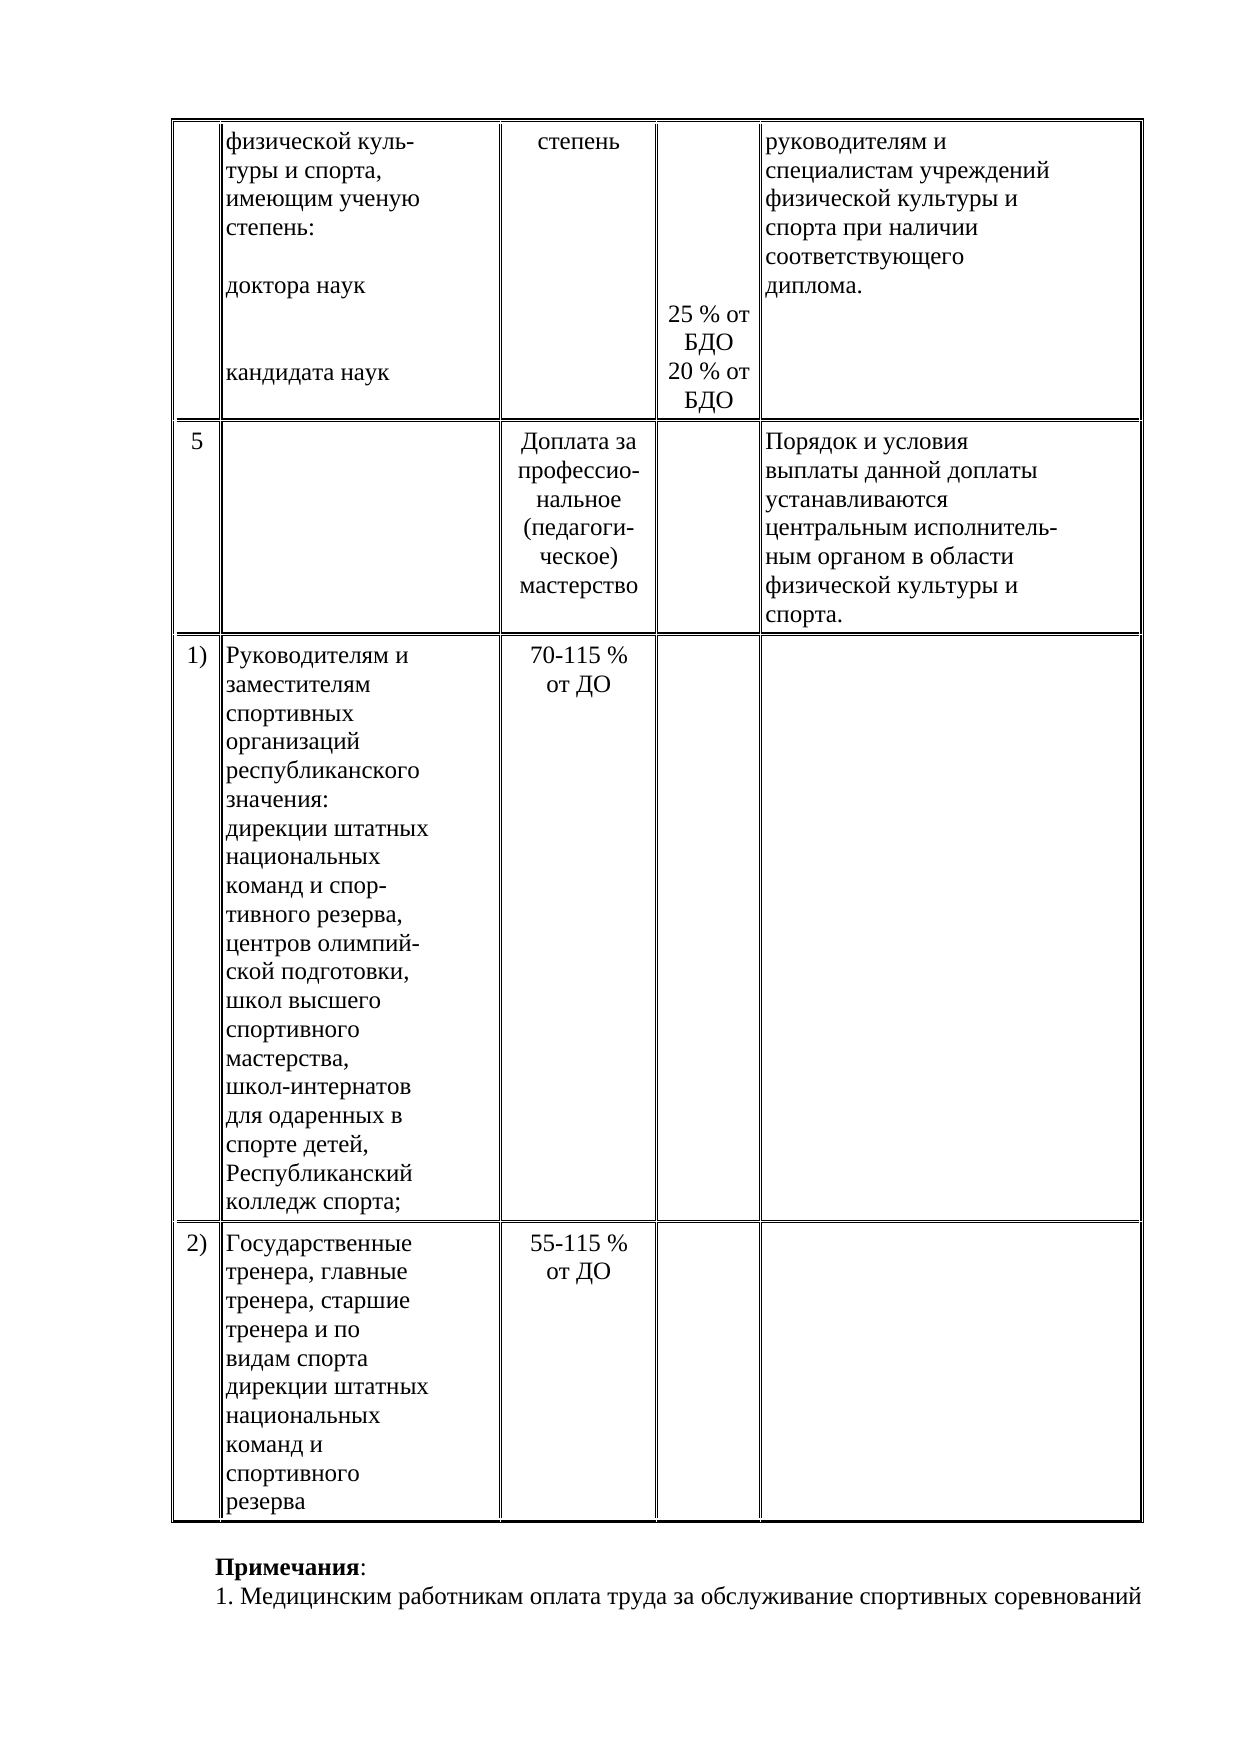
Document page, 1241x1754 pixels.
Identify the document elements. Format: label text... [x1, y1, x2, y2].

table_cell Порядок и условия выплаты данной доплаты устанавливаются центральным исполнитель- ным органом в области физической культуры и спорта. [762, 418, 1141, 632]
table_cell 1) [174, 632, 219, 1220]
table_cell Руководителям и заместителям спортивных организаций республиканского значения: дирекции штатных национальных команд и спор- тивного резерва, центров олимпий- ской подготовки, школ высшего спортивного мастерства, школ-интернатов для одаренных в спорте детей, Республиканский колледж спорта; [223, 636, 499, 1220]
table_cell [657, 1223, 761, 1520]
table_cell [762, 632, 1141, 1220]
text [177, 1552, 1152, 1610]
table_cell 70-115 % от ДО [502, 636, 655, 1220]
table_cell [658, 636, 759, 1220]
table_cell [658, 422, 759, 632]
table_cell 5 [174, 418, 219, 632]
table_cell 4 [174, 120, 221, 418]
table_cell 2) [173, 1220, 221, 1520]
table_cell [223, 422, 499, 632]
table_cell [657, 122, 761, 418]
table_cell 55-115 % от ДО [501, 1223, 657, 1520]
table_cell [761, 1220, 1142, 1520]
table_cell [501, 122, 657, 418]
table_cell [761, 122, 1140, 418]
table_cell Государственные тренера, главные тренера, старшие тренера и по видам спорта дирекции штатных национальных команд и спортивного резерва [221, 1223, 501, 1520]
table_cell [221, 122, 501, 418]
table_cell Доплата за профессио- нальное (педагоги- ческое) мастерство [502, 422, 655, 632]
